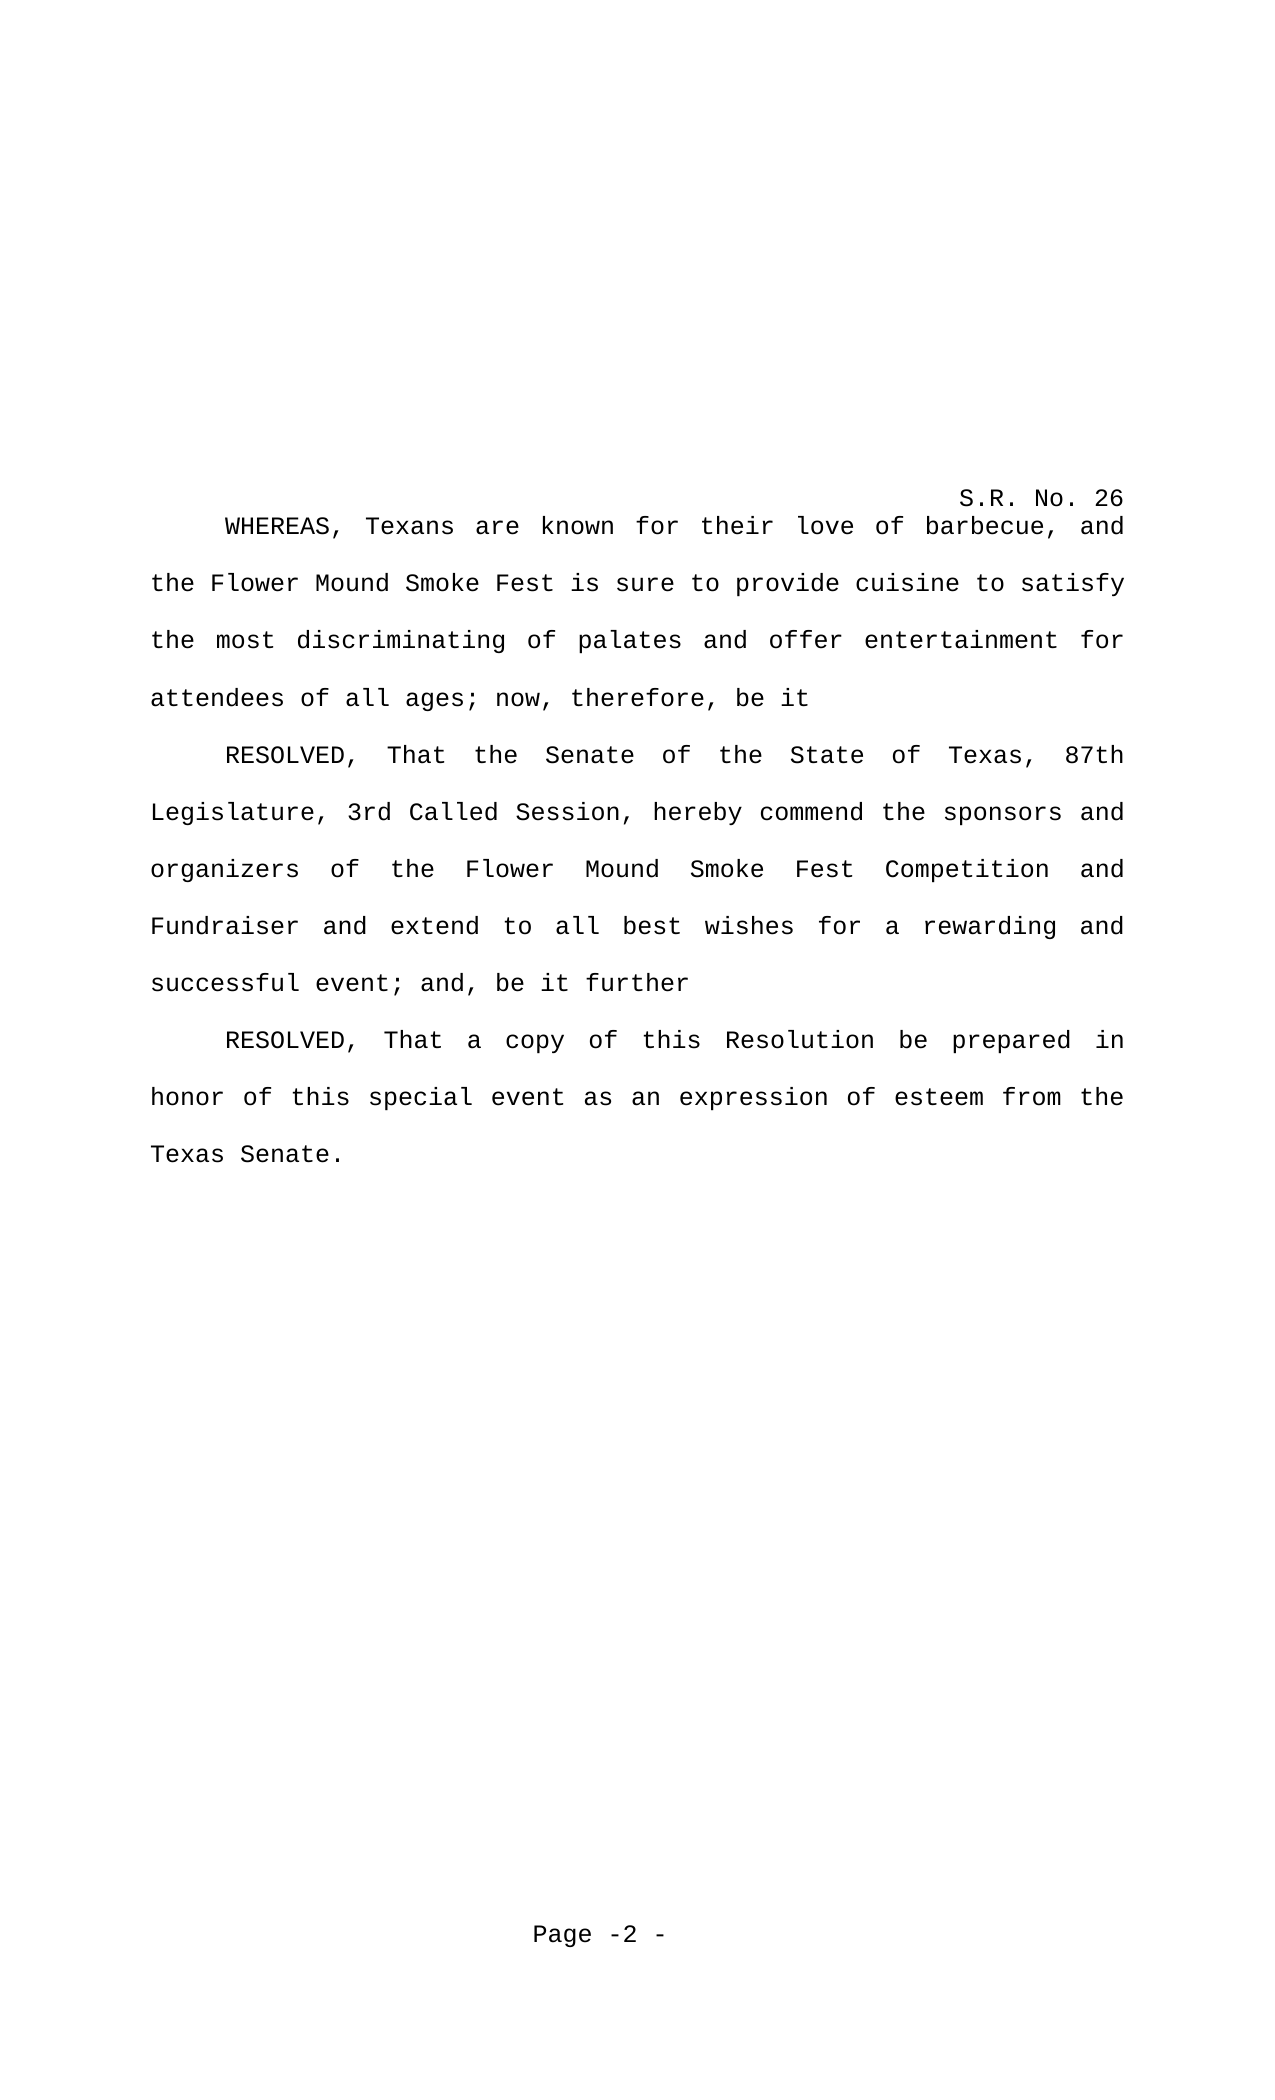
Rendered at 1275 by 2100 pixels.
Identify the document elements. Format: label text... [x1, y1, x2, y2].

text RESOLVED, That the Senate of the State of Texas, 87th Legislature, 3rd Called Session, hereby commend the sponsors and organizers of the Flower Mound Smoke Fest Competition and Fundraiser and extend to all best wishes for a rewarding and successful event; and, be it further [150, 742, 1125, 999]
text WHEREAS, Texans are known for their love of barbecue, and the Flower Mound Smoke Fest is sure to provide cuisine to satisfy the most discriminating of palates and offer entertainment for attendees of all ages; now, therefore, be it [150, 514, 1125, 713]
text RESOLVED, That a copy of this Resolution be prepared in honor of this special event as an expression of esteem from the Texas Senate. [150, 1027, 1125, 1170]
